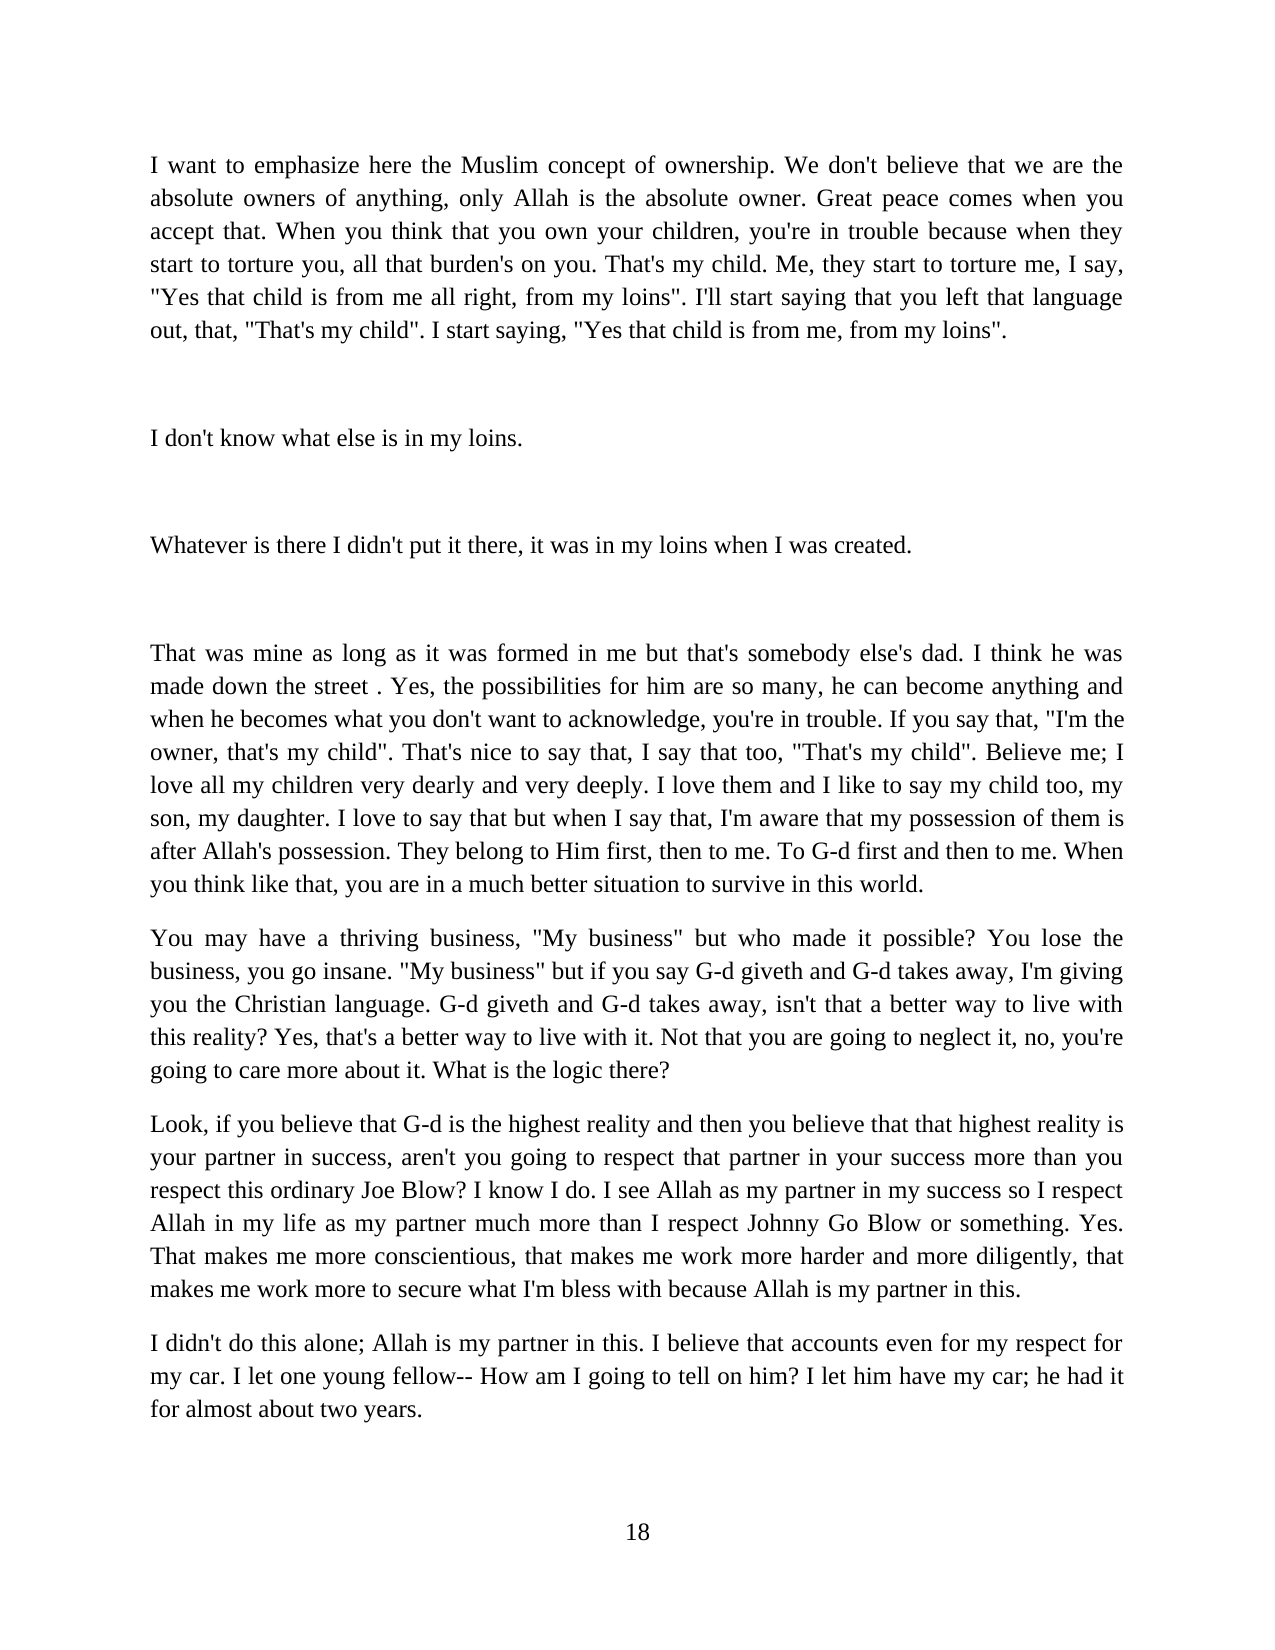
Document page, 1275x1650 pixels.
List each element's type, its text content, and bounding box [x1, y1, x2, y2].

text You may have a thriving business, "My business" but who made it possible? You lose the business, you go insane. "My business" but if you say G-d giveth and G-d takes away, I'm giving you the Christian language. G-d giveth and G-d takes away, isn't that a better way to live with this reality? Yes, that's a better way to live with it. Not that you are going to neglect it, no, you're going to care more about it. What is the logic there? [150, 923, 1125, 1084]
text I want to emphasize here the Muslim concept of ownership. We don't believe that we are the absolute owners of anything, only Allah is the absolute owner. Great peace comes when you accept that. When you think that you own your children, you're in trouble because when they start to torture you, all that burden's on you. That's my child. Me, they start to torture me, I say, "Yes that child is from me all right, from my loins". I'll start saying that you left that language out, that, "That's my child". I start saying, "Yes that child is from me, from my loins". [150, 150, 1125, 344]
text I don't know what else is in my loins. [150, 423, 1125, 452]
text I didn't do this alone; Allah is my partner in this. I believe that accounts even for my respect for my car. I let one young fellow-- How am I going to tell on him? I let him have my car; he had it for almost about two years. [150, 1328, 1125, 1423]
text Whatever is there I didn't put it there, it was in my loins when I was created. [150, 531, 1125, 559]
text Look, if you believe that G-d is the highest reality and then you believe that that highest reality is your partner in success, aren't you going to respect that partner in your success more than you respect this ordinary Joe Blow? I know I do. I see Allah as my partner in my success so I respect Allah in my life as my partner much more than I respect Johnny Go Blow or something. Yes. That makes me more conscientious, that makes me work more harder and more diligently, that makes me work more to secure what I'm bless with because Allah is my partner in this. [150, 1109, 1125, 1303]
text That was mine as long as it was formed in me but that's somebody else's dad. I think he was made down the street . Yes, the possibilities for him are so many, he can become anything and when he becomes what you don't want to acknowledge, you're in trouble. If you say that, "I'm the owner, that's my child". That's nice to say that, I say that too, "That's my child". Believe me; I love all my children very dearly and very deeply. I love them and I like to say my child too, my son, my daughter. I love to say that but when I say that, I'm aware that my possession of them is after Allah's possession. They belong to Him first, then to me. To G-d first and then to me. When you think like that, you are in a much better situation to survive in this world. [150, 638, 1125, 898]
